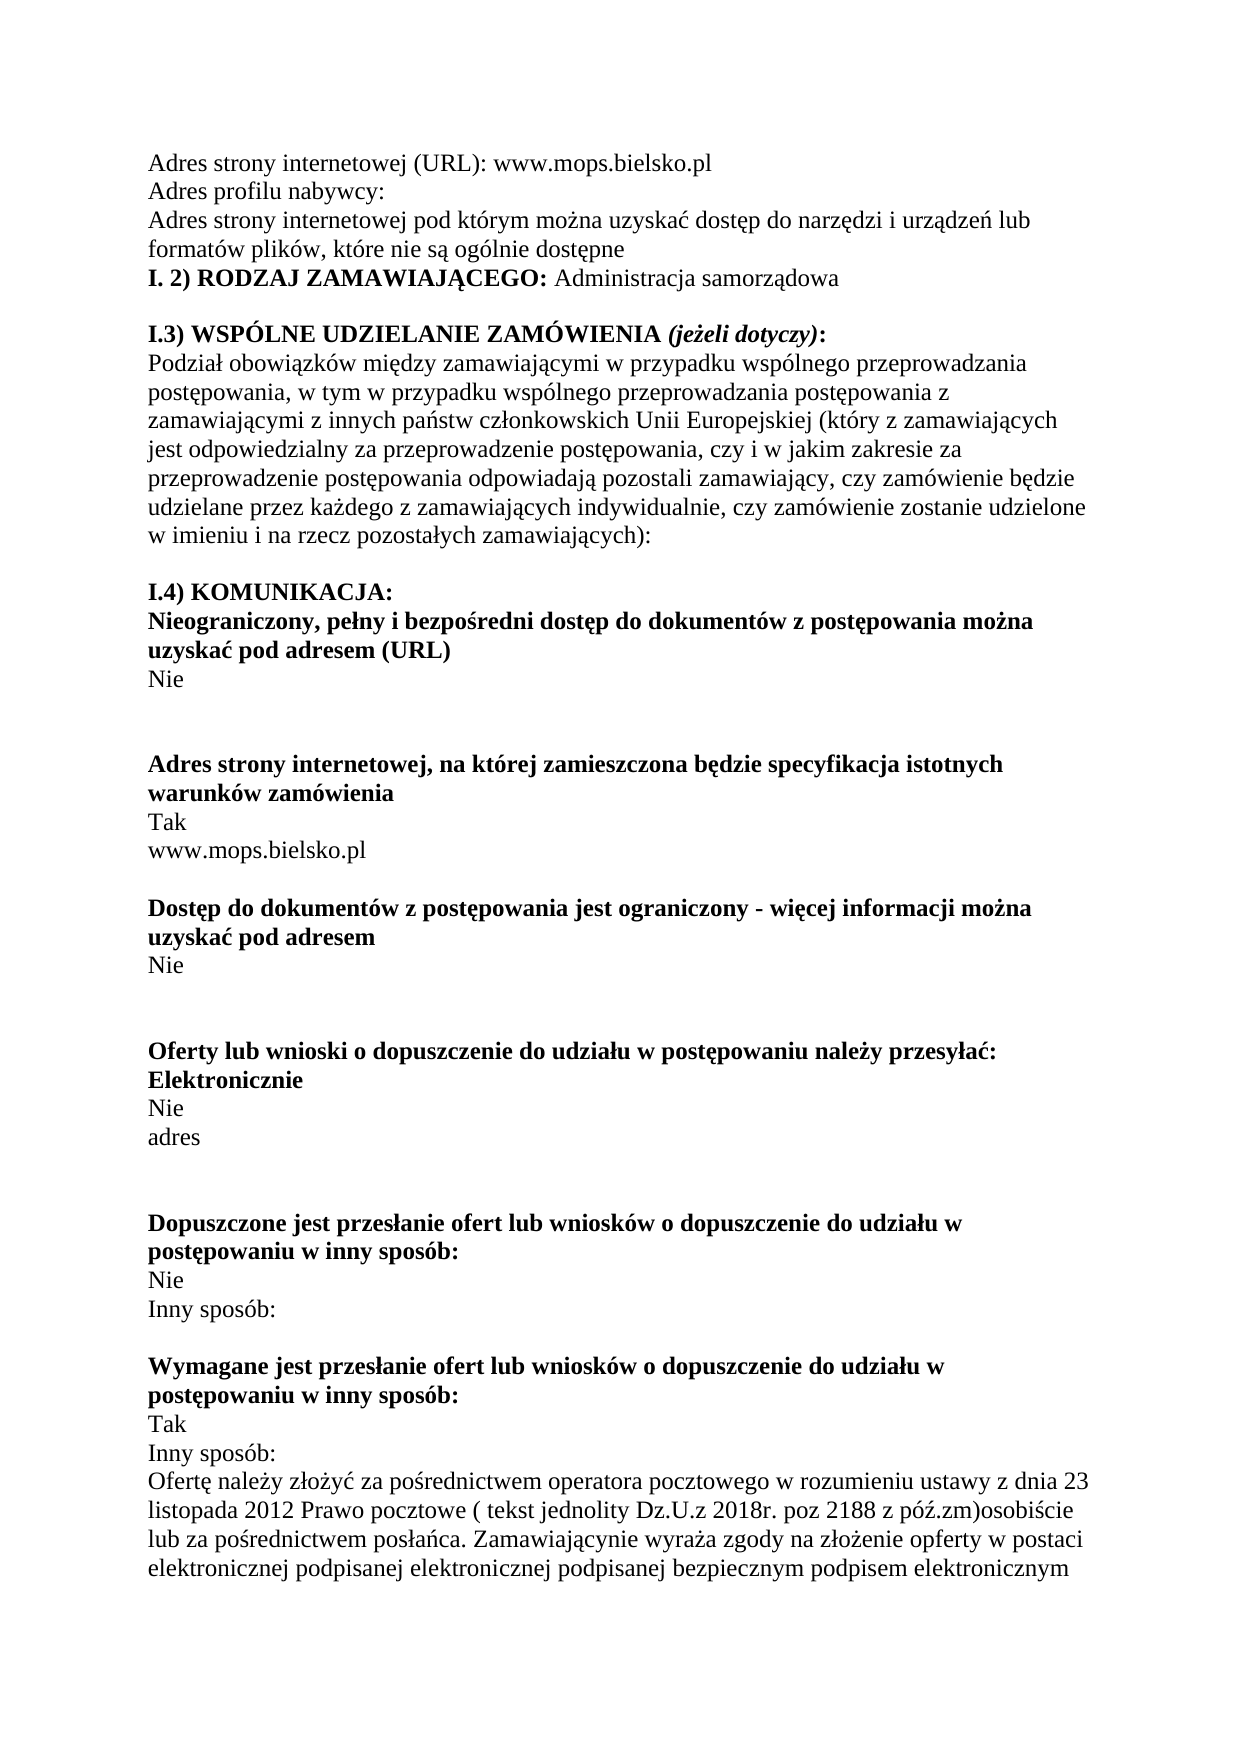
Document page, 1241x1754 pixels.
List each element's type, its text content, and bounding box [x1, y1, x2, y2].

text Dostęp do dokumentów z postępowania jest ograniczony - więcej informacji można uzyskać pod adresem [148, 864, 1093, 950]
text I. 2) RODZAJ ZAMAWIAJĄCEGO: Administracja samorządowa [148, 263, 1093, 319]
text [148, 148, 1093, 263]
text Adres strony internetowej, na której zamieszczona będzie specyfikacja istotnych warunków zamówienia [148, 720, 1093, 807]
text Oferty lub wnioski o dopuszczenie do udziału w postępowaniu należy przesyłać: Elektronicznie [148, 1007, 1093, 1093]
text Nie adres [148, 1093, 1093, 1179]
text Tak www.mops.bielsko.pl [148, 807, 1093, 864]
text I.4) KOMUNIKACJA: Nieograniczony, pełny i bezpośredni dostęp do dokumentów z postępowania można uzyskać pod adresem (URL) [148, 577, 1093, 664]
text Nie [148, 664, 1093, 720]
text Nie [148, 950, 1093, 1007]
text I.3) WSPÓLNE UDZIELANIE ZAMÓWIENIA (jeżeli dotyczy): [148, 319, 1093, 348]
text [148, 1208, 1093, 1581]
text Podział obowiązków między zamawiającymi w przypadku wspólnego przeprowadzania postępowania, w tym w przypadku wspólnego przeprowadzania postępowania z zamawiającymi z innych państw członkowskich Unii Europejskiej (który z zamawiających jest odpowiedzialny za przeprowadzenie postępowania, czy i w jakim zakresie za przeprowadzenie postępowania odpowiadają pozostali zamawiający, czy zamówienie będzie udzielane przez każdego z zamawiających indywidualnie, czy zamówienie zostanie udzielone w imieniu i na rzecz pozostałych zamawiających): [148, 348, 1093, 577]
